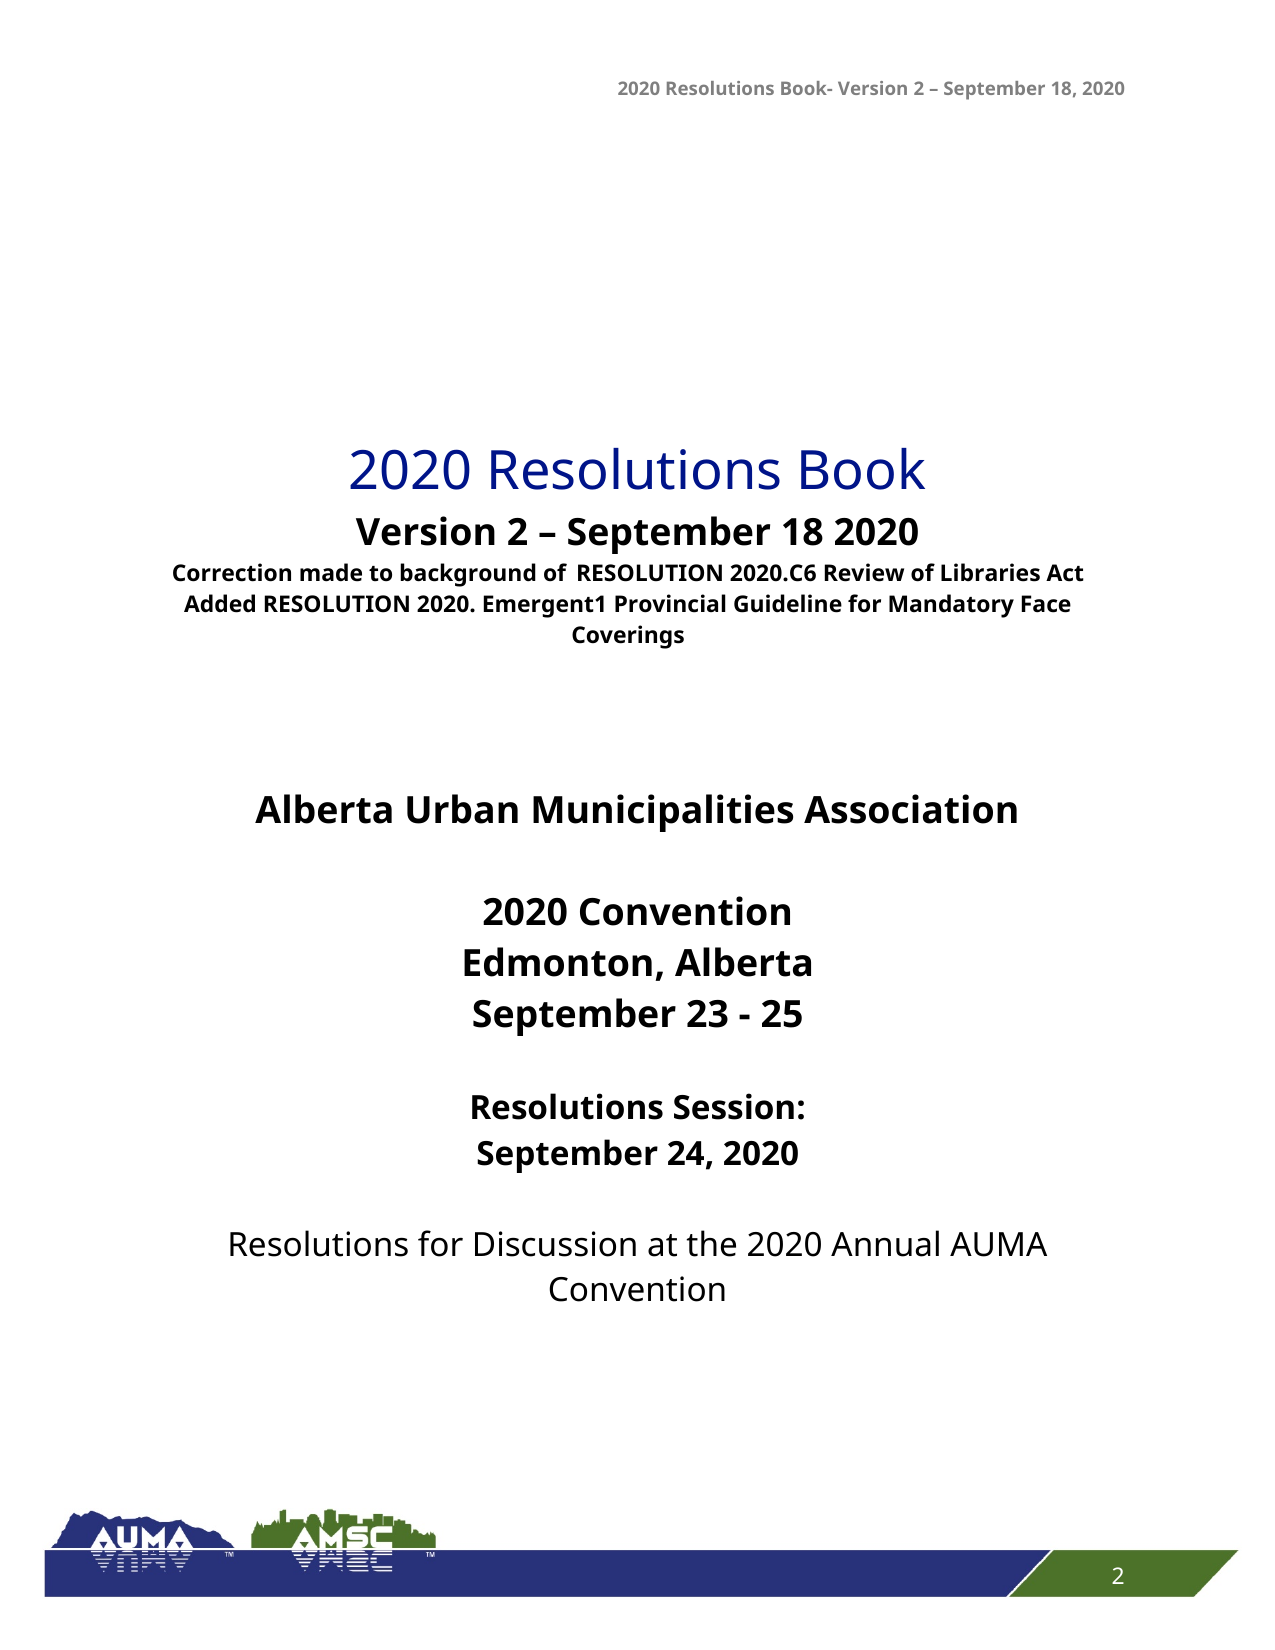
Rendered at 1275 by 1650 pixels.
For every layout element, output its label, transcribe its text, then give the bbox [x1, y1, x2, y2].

text Added RESOLUTION 2020. Emergent1 Provincial Guideline for Mandatory Face Coverings [150, 588, 1106, 650]
text Alberta Urban Municipalities Association [150, 783, 1125, 834]
picture [42, 1508, 1243, 1599]
text Resolutions Session: [150, 1084, 1125, 1129]
text Version 2 – September 18 2020 [150, 505, 1125, 556]
text Edmonton, Alberta [150, 937, 1125, 988]
subtitle 2020 Resolutions Book [150, 432, 1125, 505]
text 2020 Convention [150, 886, 1125, 937]
text Resolutions for Discussion at the 2020 Annual AUMA Convention [150, 1220, 1125, 1311]
text September 23 - 25 [150, 988, 1125, 1039]
text Correction made to background of RESOLUTION 2020.C6 Review of Libraries Act [150, 556, 1106, 588]
text September 24, 2020 [150, 1129, 1125, 1175]
